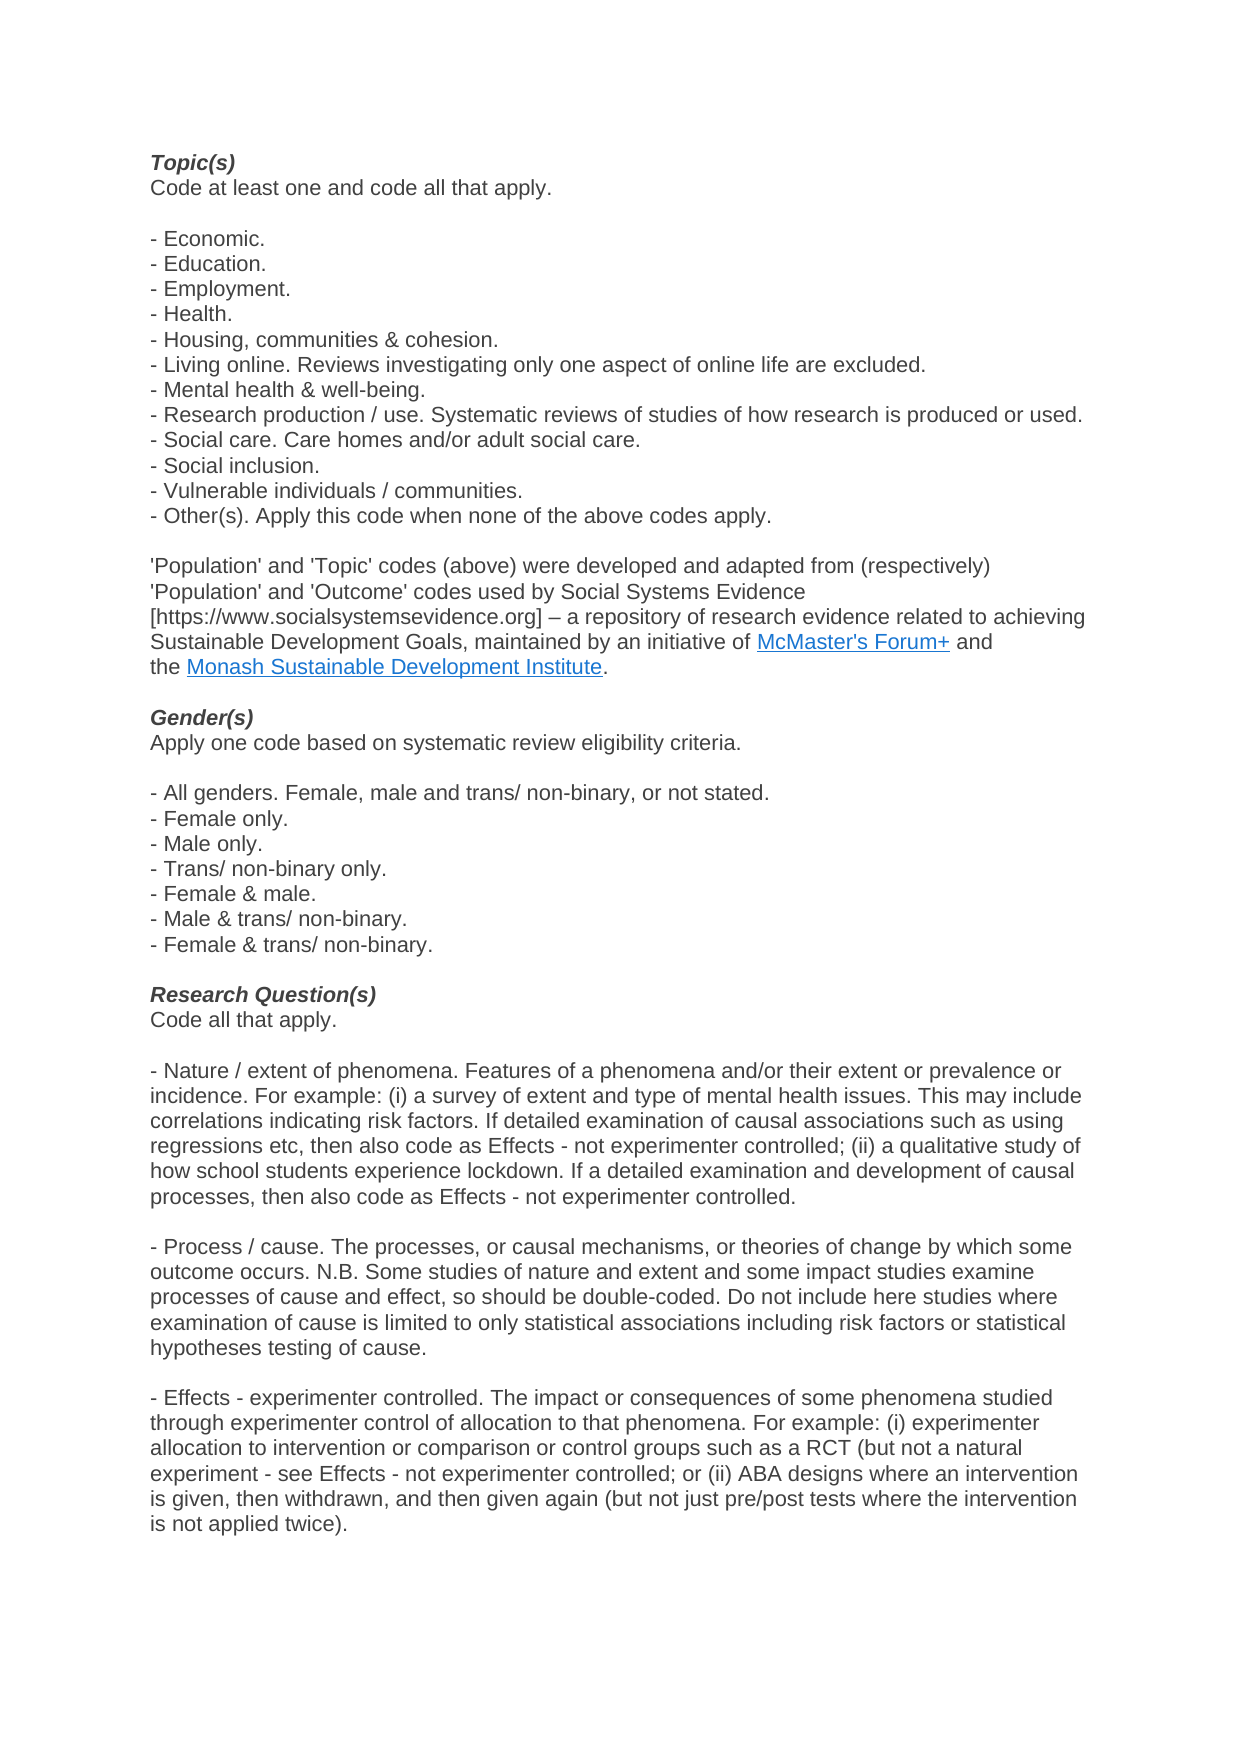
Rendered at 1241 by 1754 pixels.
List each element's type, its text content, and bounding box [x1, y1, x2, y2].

text - Effects - experimenter controlled. The impact or consequences of some phenomena studied through experimenter control of allocation to that phenomena. For example: (i) experimenter allocation to intervention or comparison or control groups such as a RCT (but not a natural experiment - see Effects - not experimenter controlled; or (ii) ABA designs where an intervention is given, then withdrawn, and then given again (but not just pre/post tests where the intervention is not applied twice). [150, 1385, 1090, 1536]
text - All genders. Female, male and trans/ non-binary, or not stated. - Female only. - Male only. - Trans/ non-binary only. - Female & male. - Male & trans/ non-binary. - Female & trans/ non-binary. [150, 780, 1090, 957]
text - Economic. - Education. - Employment. - Health. - Housing, communities & cohesion. - Living online. Reviews investigating only one aspect of online life are excluded. - Mental health & well-being. - Research production / use. Systematic reviews of studies of how research is produced or used. - Social care. Care homes and/or adult social care. - Social inclusion. - Vulnerable individuals / communities. - Other(s). Apply this code when none of the above codes apply. [150, 226, 1090, 528]
text Research Question(s) Code all that apply. [150, 982, 1090, 1032]
text - Nature / extent of phenomena. Features of a phenomena and/or their extent or prevalence or incidence. For example: (i) a survey of extent and type of mental health issues. This may include correlations indicating risk factors. If detailed examination of causal associations such as using regressions etc, then also code as Effects - not experimenter controlled; (ii) a qualitative study of how school students experience lockdown. If a detailed examination and development of causal processes, then also code as Effects - not experimenter controlled. [150, 1032, 1090, 1209]
text Gender(s) Apply one code based on systematic review eligibility criteria. [150, 704, 1090, 755]
text - Process / cause. The processes, or causal mechanisms, or theories of change by which some outcome occurs. N.B. Some studies of nature and extent and some impact studies examine processes of cause and effect, so should be double-coded. Do not include here studies where examination of cause is limited to only statistical associations including risk factors or statistical hypotheses testing of cause. [150, 1234, 1090, 1360]
text 'Population' and 'Topic' codes (above) were developed and adapted from (respectively) 'Population' and 'Outcome' codes used by Social Systems Evidence [https://www.socialsystemsevidence.org] – a repository of research evidence related to achieving Sustainable Development Goals, maintained by an initiative of McMaster's Forum+ and the Monash Sustainable Development Institute. [150, 553, 1090, 679]
text Topic(s) Code at least one and code all that apply. [150, 150, 1090, 200]
